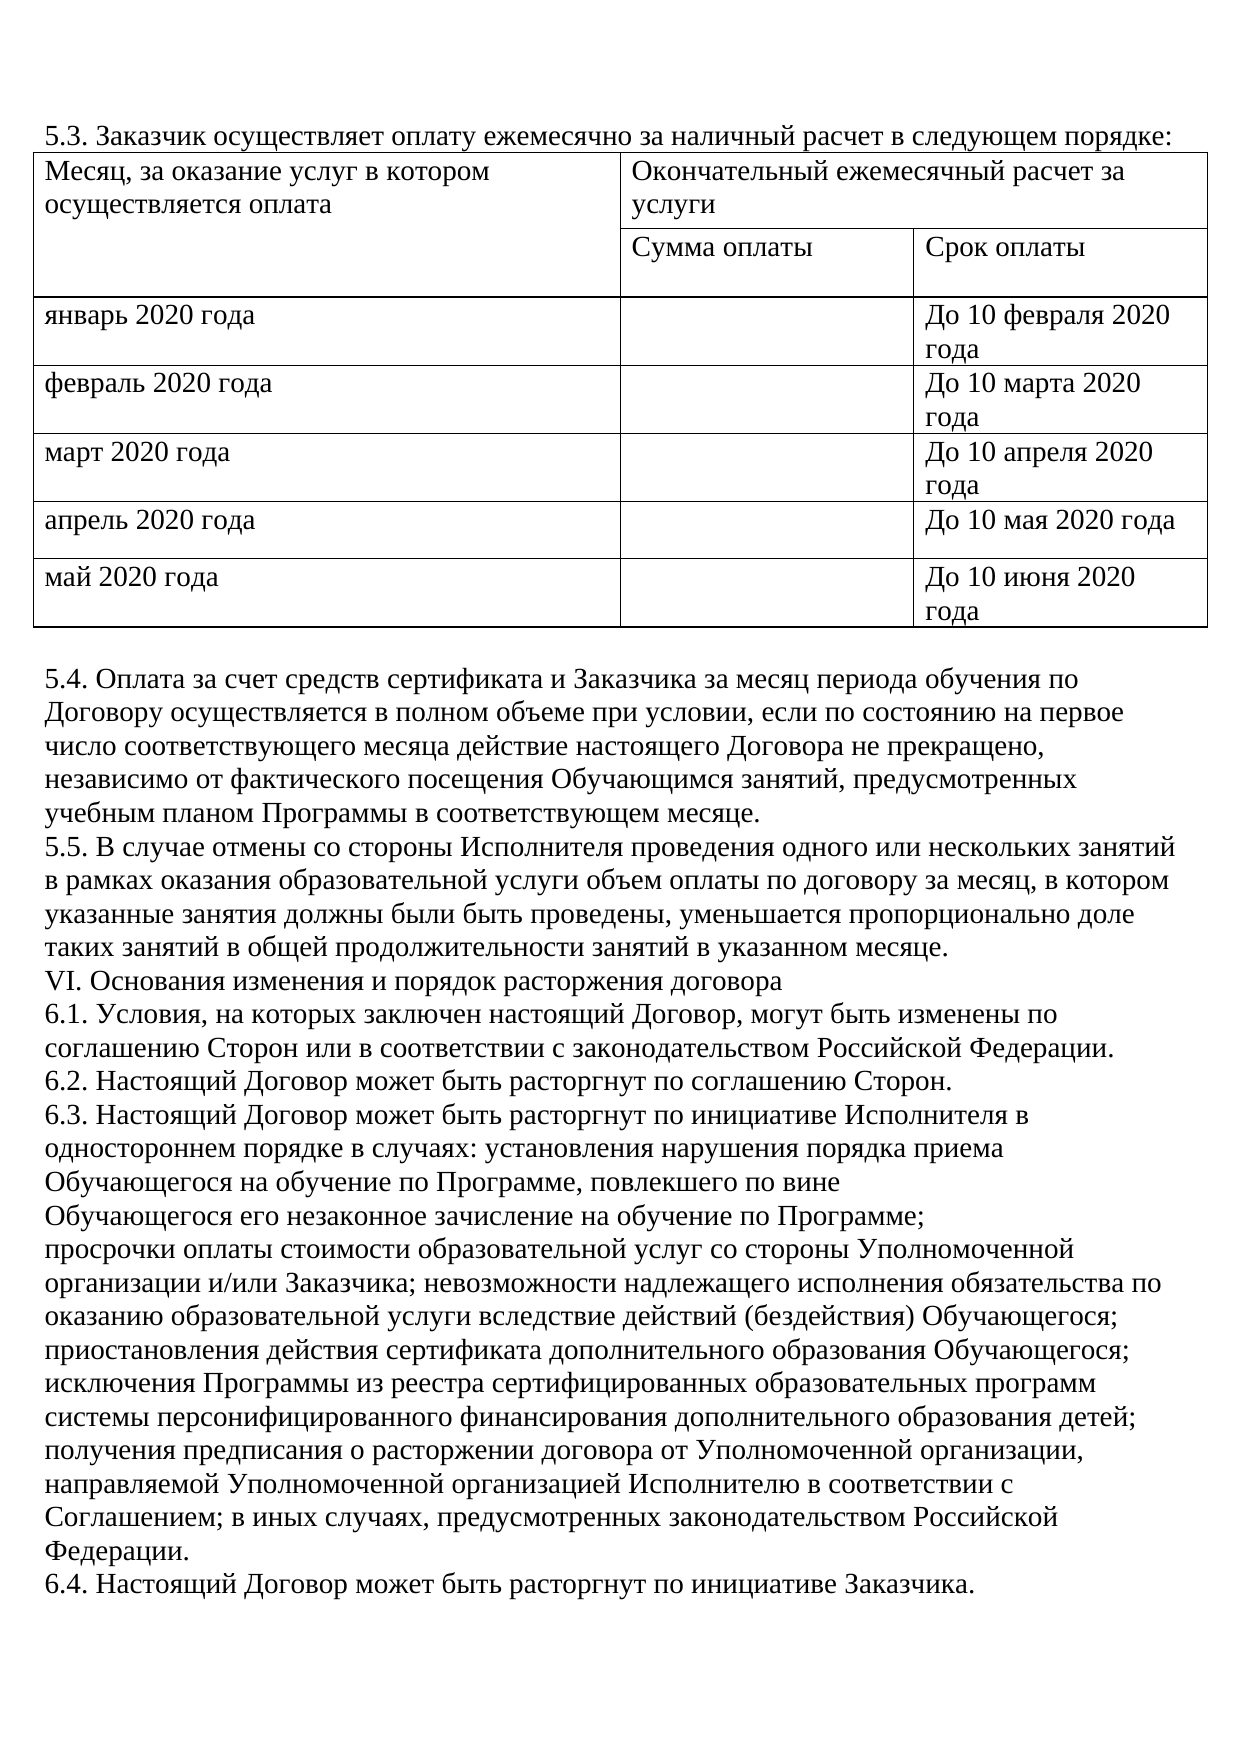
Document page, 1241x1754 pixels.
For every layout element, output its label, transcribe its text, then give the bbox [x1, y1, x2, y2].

table_cell март 2020 года [34, 434, 620, 501]
text 6.1. Условия, на которых заключен настоящий Договор, могут быть изменены по соглашению Сторон или в соответствии с законодательством Российской Федерации. [44, 996, 1196, 1063]
table_cell [621, 298, 913, 364]
table_header Окончательный ежемесячный расчет за услуги [621, 153, 1207, 228]
table_cell [621, 559, 913, 626]
table_header Месяц, за оказание услуг в котором осуществляется оплата [34, 153, 620, 296]
table_cell До 10 марта 2020 года [914, 366, 1207, 433]
table_cell февраль 2020 года [34, 366, 620, 433]
table_cell апрель 2020 года [34, 502, 620, 558]
table_cell [621, 434, 913, 501]
table_cell январь 2020 года [34, 298, 620, 364]
text 6.2. Настоящий Договор может быть расторгнут по соглашению Сторон. [44, 1063, 1196, 1097]
table_cell май 2020 года [34, 559, 620, 626]
text VI. Основания изменения и порядок расторжения договора [44, 963, 1196, 996]
text 6.4. Настоящий Договор может быть расторгнут по инициативе Заказчика. [44, 1567, 1196, 1600]
table_cell Сумма оплаты [621, 229, 913, 296]
text просрочки оплаты стоимости образовательной услуг со стороны Уполномоченной организации и/или Заказчика; невозможности надлежащего исполнения обязательства по оказанию образовательной услуги вследствие действий (бездействия) Обучающегося; [44, 1231, 1196, 1332]
text учебным планом Программы в соответствующем месяце. [44, 795, 1196, 829]
table_cell [621, 502, 913, 558]
table_cell [621, 366, 913, 433]
text получения предписания о расторжении договора от Уполномоченной организации, направляемой Уполномоченной организацией Исполнителю в соответствии с Соглашением; в иных случаях, предусмотренных законодательством Российской Федерации. [44, 1432, 1196, 1567]
table_cell До 10 июня 2020 года [914, 559, 1207, 626]
text 5.3. Заказчик осуществляет оплату ежемесячно за наличный расчет в следующем порядке: [44, 118, 1196, 152]
table_cell Срок оплаты [914, 229, 1207, 296]
text 6.3. Настоящий Договор может быть расторгнут по инициативе Исполнителя в одностороннем порядке в случаях: установления нарушения порядка приема Обучающегося на обучение по Программе, повлекшего по вине [44, 1097, 1196, 1198]
table_cell До 10 февраля 2020 года [914, 298, 1207, 364]
text 5.5. В случае отмены со стороны Исполнителя проведения одного или нескольких занятий в рамках оказания образовательной услуги объем оплаты по договору за месяц, в котором указанные занятия должны были быть проведены, уменьшается пропорционально доле таких занятий в общей продолжительности занятий в указанном месяце. [44, 829, 1196, 963]
text исключения Программы из реестра сертифицированных образовательных программ системы персонифицированного финансирования дополнительного образования детей; [44, 1365, 1196, 1432]
text приостановления действия сертификата дополнительного образования Обучающегося; [44, 1332, 1196, 1365]
text Обучающегося его незаконное зачисление на обучение по Программе; [44, 1198, 1196, 1231]
table_cell До 10 мая 2020 года [914, 502, 1207, 558]
table_cell До 10 апреля 2020 года [914, 434, 1207, 501]
text 5.4. Оплата за счет средств сертификата и Заказчика за месяц периода обучения по Договору осуществляется в полном объеме при условии, если по состоянию на первое число соответствующего месяца действие настоящего Договора не прекращено, независимо от фактического посещения Обучающимся занятий, предусмотренных [44, 661, 1196, 795]
